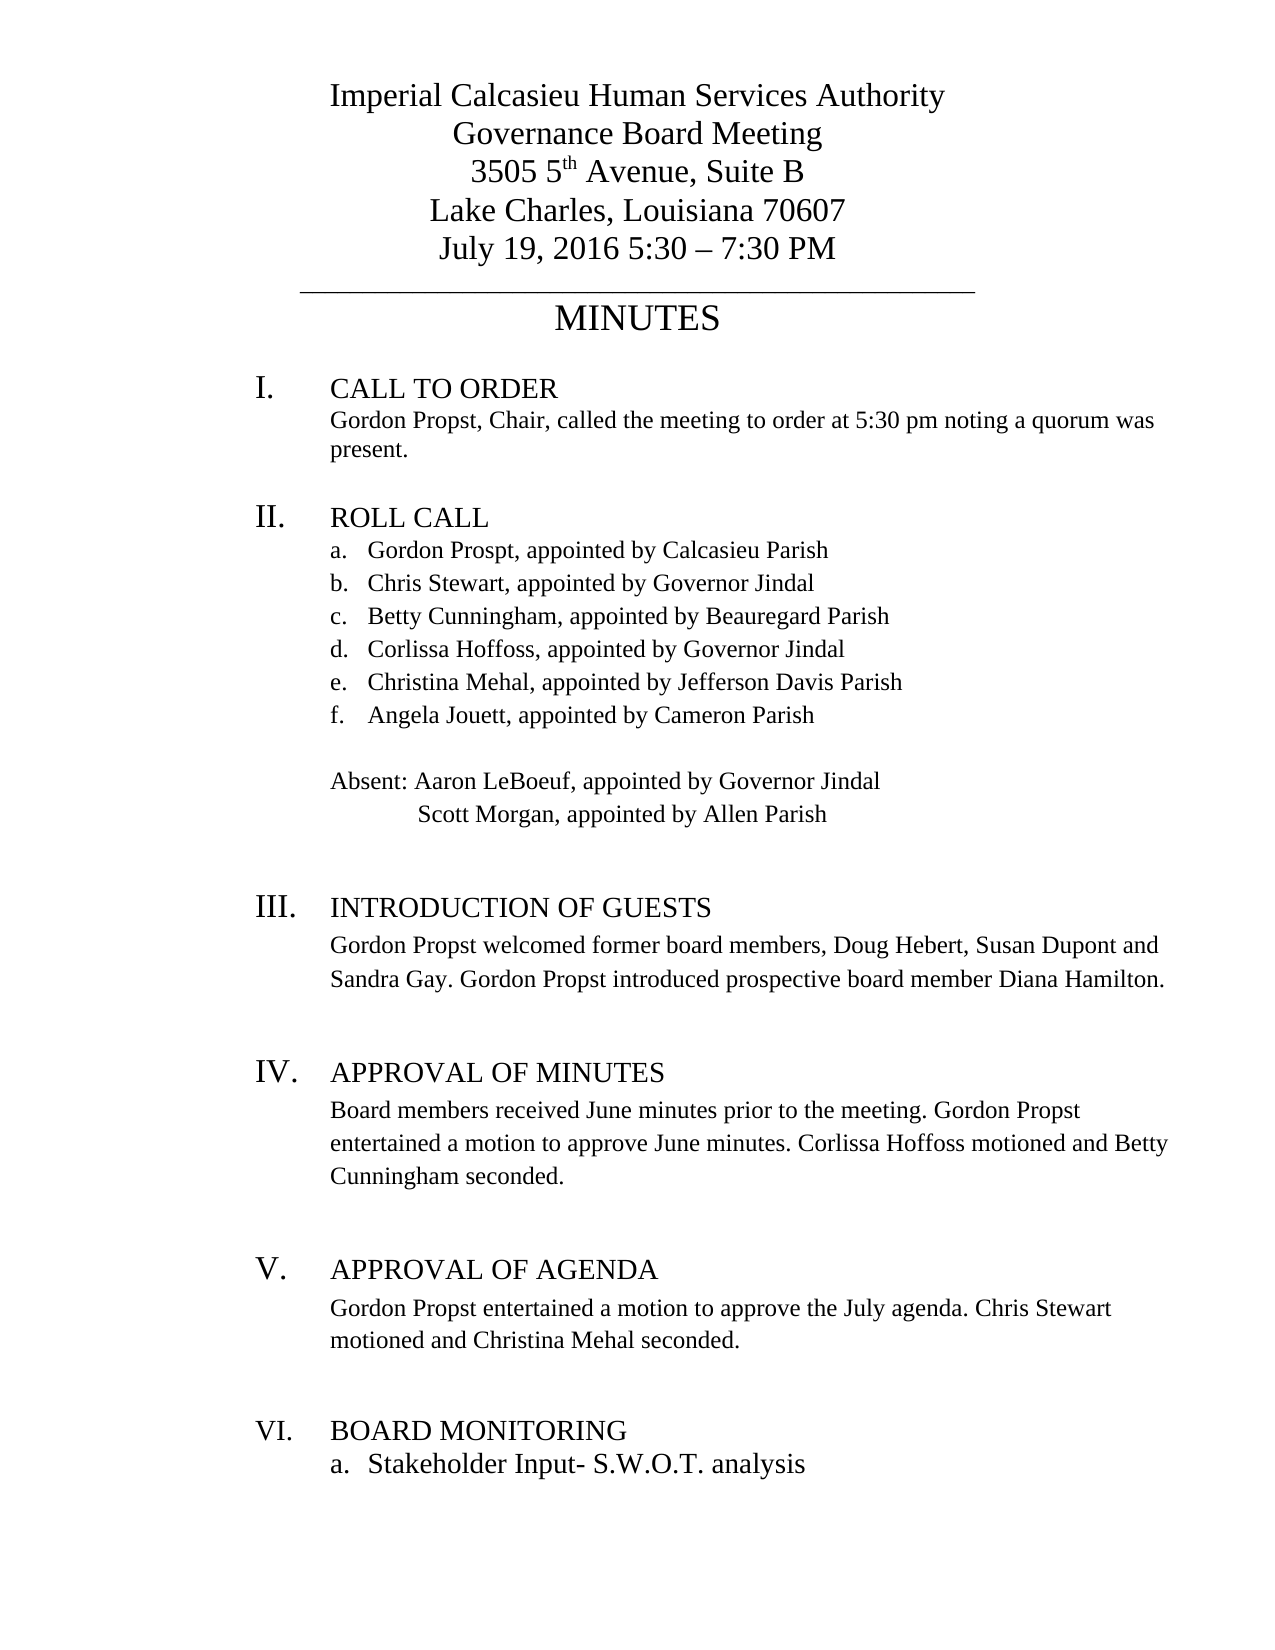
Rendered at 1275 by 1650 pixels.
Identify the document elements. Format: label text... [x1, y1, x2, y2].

text Gordon Propst, Chair, called the meeting to order at 5:30 pm noting a quorum was present. [330, 406, 1170, 463]
list Stakeholder Input- S.W.O.T. analysis [330, 1447, 1170, 1480]
list Absent: Aaron LeBoeuf, appointed by Governor Jindal [330, 766, 1170, 795]
list Chris Stewart, appointed by Governor Jindal [330, 568, 1170, 597]
text ______________________________________________________ [105, 267, 1170, 295]
list CALL TO ORDER [255, 367, 1170, 406]
text Imperial Calcasieu Human Services Authority [105, 75, 1170, 113]
text 3505 5th Avenue, Suite B [105, 152, 1170, 190]
list APPROVAL OF MINUTES [255, 1051, 1170, 1089]
list INTRODUCTION OF GUESTS [255, 887, 1170, 925]
text Governance Board Meeting [105, 113, 1170, 152]
list Board members received June minutes prior to the meeting. Gordon Propst entertained a motion to approve June minutes. Corlissa Hoffoss motioned and Betty Cunningham seconded. [330, 1095, 1170, 1190]
list Angela Jouett, appointed by Cameron Parish [330, 700, 1170, 729]
list Gordon Propst welcomed former board members, Doug Hebert, Susan Dupont and Sandra Gay. Gordon Propst introduced prospective board member Diana Hamilton. [330, 931, 1170, 992]
list APPROVAL OF AGENDA [255, 1248, 1170, 1287]
text July 19, 2016 5:30 – 7:30 PM [105, 228, 1170, 267]
list Gordon Prospt, appointed by Calcasieu Parish [330, 535, 1170, 564]
text MINUTES [105, 295, 1170, 338]
list ROLL CALL [255, 497, 1170, 535]
list Corlissa Hoffoss, appointed by Governor Jindal [330, 634, 1170, 663]
text Lake Charles, Louisiana 70607 [105, 190, 1170, 228]
list Betty Cunningham, appointed by Beauregard Parish [330, 601, 1170, 630]
list Gordon Propst entertained a motion to approve the July agenda. Chris Stewart motioned and Christina Mehal seconded. [330, 1293, 1170, 1354]
text VI. BOARD MONITORING [255, 1413, 1170, 1447]
list Christina Mehal, appointed by Jefferson Davis Parish [330, 667, 1170, 696]
list Scott Morgan, appointed by Allen Parish [330, 799, 1170, 828]
